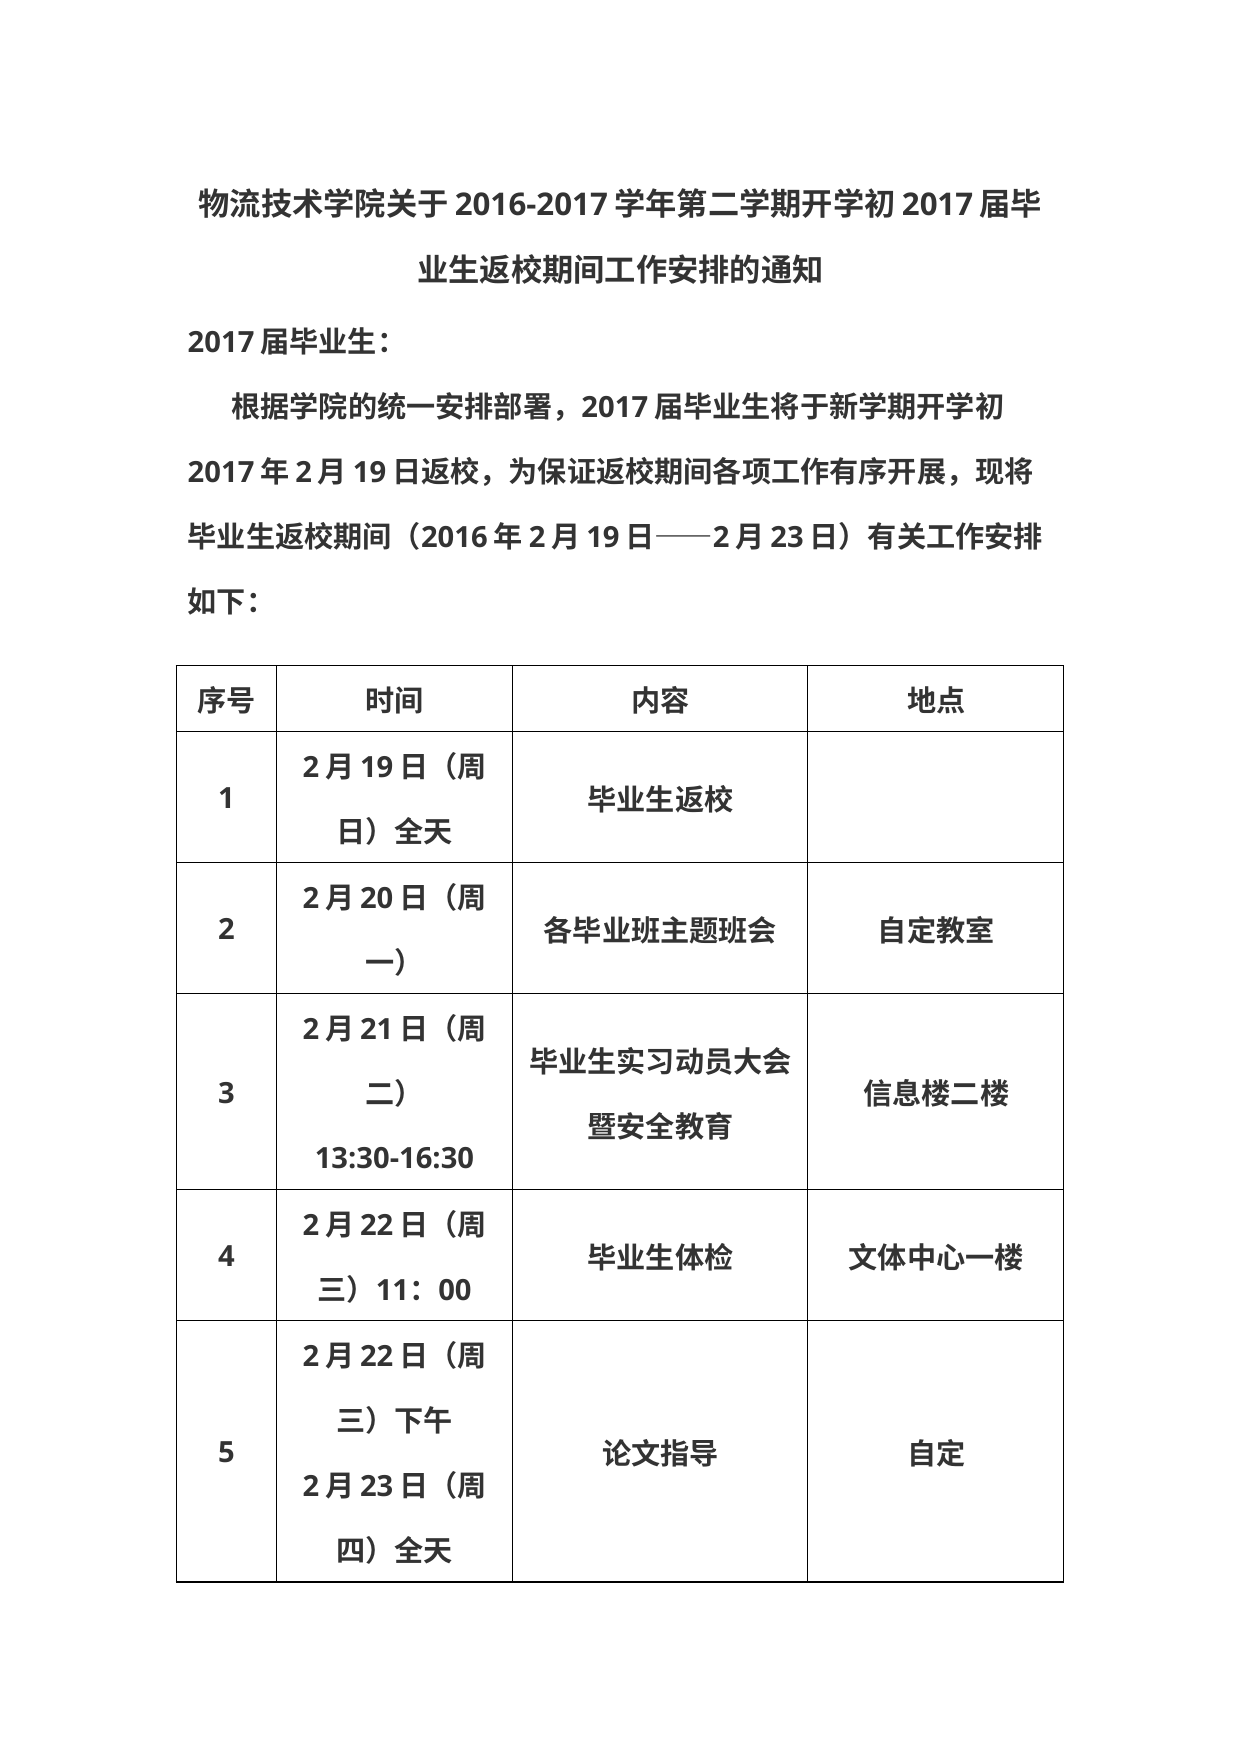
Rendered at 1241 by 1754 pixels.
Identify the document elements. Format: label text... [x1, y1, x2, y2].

table_cell 2月22日（周三）下午 2月23日（周四）全天 [277, 1321, 512, 1581]
table_cell 2 [177, 863, 276, 993]
table_cell 2月20日（周一） [277, 863, 512, 993]
table_cell 4 [177, 1190, 276, 1320]
table_cell 论文指导 [513, 1321, 807, 1581]
table_header 内容 [513, 666, 807, 731]
table_header 序号 [177, 666, 276, 731]
table_cell 1 [177, 732, 276, 862]
table_cell 毕业生返校 [513, 732, 807, 862]
table_header 时间 [277, 666, 512, 731]
table_cell 3 [177, 994, 276, 1189]
text 根据学院的统一安排部署，2017届毕业生将于新学期开学初2017年2月19日返校，为保证返校期间各项工作有序开展，现将毕业生返校期间（2016年2月19日——2月23日）有关工作安排如下： [187, 373, 1053, 633]
table_cell 各毕业班主题班会 [513, 863, 807, 993]
table_cell 毕业生实习动员大会暨安全教育 [513, 994, 807, 1189]
table_cell 文体中心一楼 [808, 1190, 1063, 1320]
table_cell 自定教室 [808, 863, 1063, 993]
table_cell 自定 [808, 1321, 1063, 1581]
table_cell 毕业生体检 [513, 1190, 807, 1320]
table_header 地点 [808, 666, 1063, 731]
table_cell 2月21日（周二） 13:30-16:30 [277, 994, 512, 1189]
table_cell 信息楼二楼 [808, 994, 1063, 1189]
table_cell [808, 732, 1063, 862]
table_cell 2月22日（周三）11：00 [277, 1190, 512, 1320]
table_cell 5 [177, 1321, 276, 1581]
table_cell 2月19日（周日）全天 [277, 732, 512, 862]
text 2017届毕业生： [187, 308, 1053, 373]
text 物流技术学院关于2016-2017学年第二学期开学初2017届毕业生返校期间工作安排的通知 [187, 170, 1053, 300]
